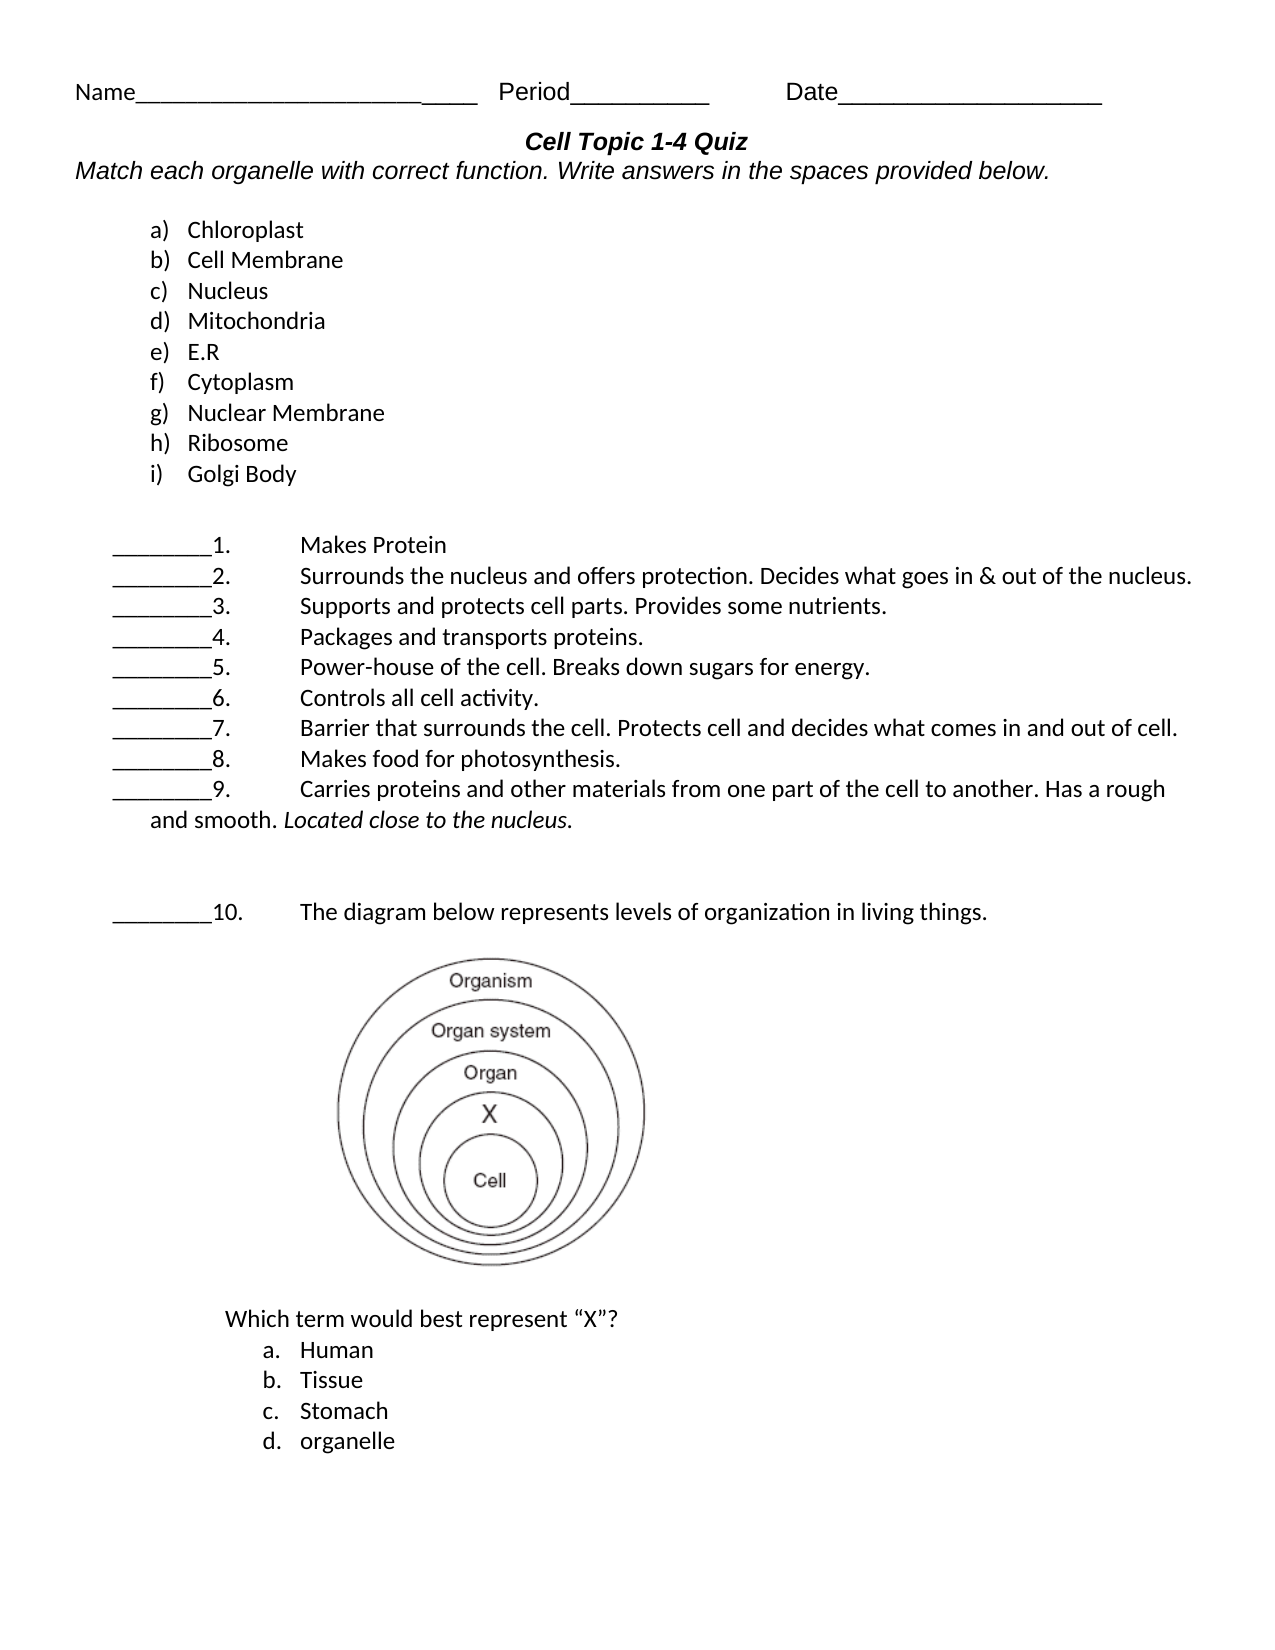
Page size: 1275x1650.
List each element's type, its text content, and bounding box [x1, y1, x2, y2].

list Barrier that surrounds the cell. Protects cell and decides what comes in and out of cell. [112, 712, 1200, 743]
list Which term would best represent “X”? [225, 1303, 1200, 1334]
list Golgi Body [150, 458, 1200, 488]
list Controls all cell activity. [112, 682, 1200, 712]
picture [325, 956, 715, 1273]
list Packages and transports proteins. [112, 621, 1200, 651]
list The diagram below represents levels of organization in living things. [112, 896, 1200, 926]
list Supports and protects cell parts. Provides some nutrients. [112, 590, 1200, 621]
list organelle [262, 1426, 1200, 1456]
list Human [262, 1334, 1200, 1364]
list Cytoplasm [150, 366, 1200, 397]
list Tissue [262, 1364, 1200, 1395]
list Surrounds the nucleus and offers protection. Decides what goes in & out of the nucleus. [112, 560, 1200, 590]
list Cell Membrane [150, 244, 1200, 275]
list Mitochondria [150, 305, 1200, 336]
list E.R [150, 336, 1200, 366]
text Name___________________________ Period__________ Date___________________ [75, 75, 1200, 106]
list Stomach [262, 1395, 1200, 1426]
list Power-house of the cell. Breaks down sugars for energy. [112, 651, 1200, 682]
list Nuclear Membrane [150, 397, 1200, 427]
list Chloroplast [150, 214, 1200, 244]
text Match each organelle with correct function. Write answers in the spaces provided below. [75, 156, 1200, 184]
list Nucleus [150, 275, 1200, 305]
list Carries proteins and other materials from one part of the cell to another. Has a rough and smooth. Located close to the nucleus. [112, 773, 1200, 834]
list Ribosome [150, 427, 1200, 458]
list Makes Protein [112, 529, 1200, 560]
text Cell Topic 1-4 Quiz [75, 127, 1200, 156]
list Makes food for photosynthesis. [112, 743, 1200, 773]
